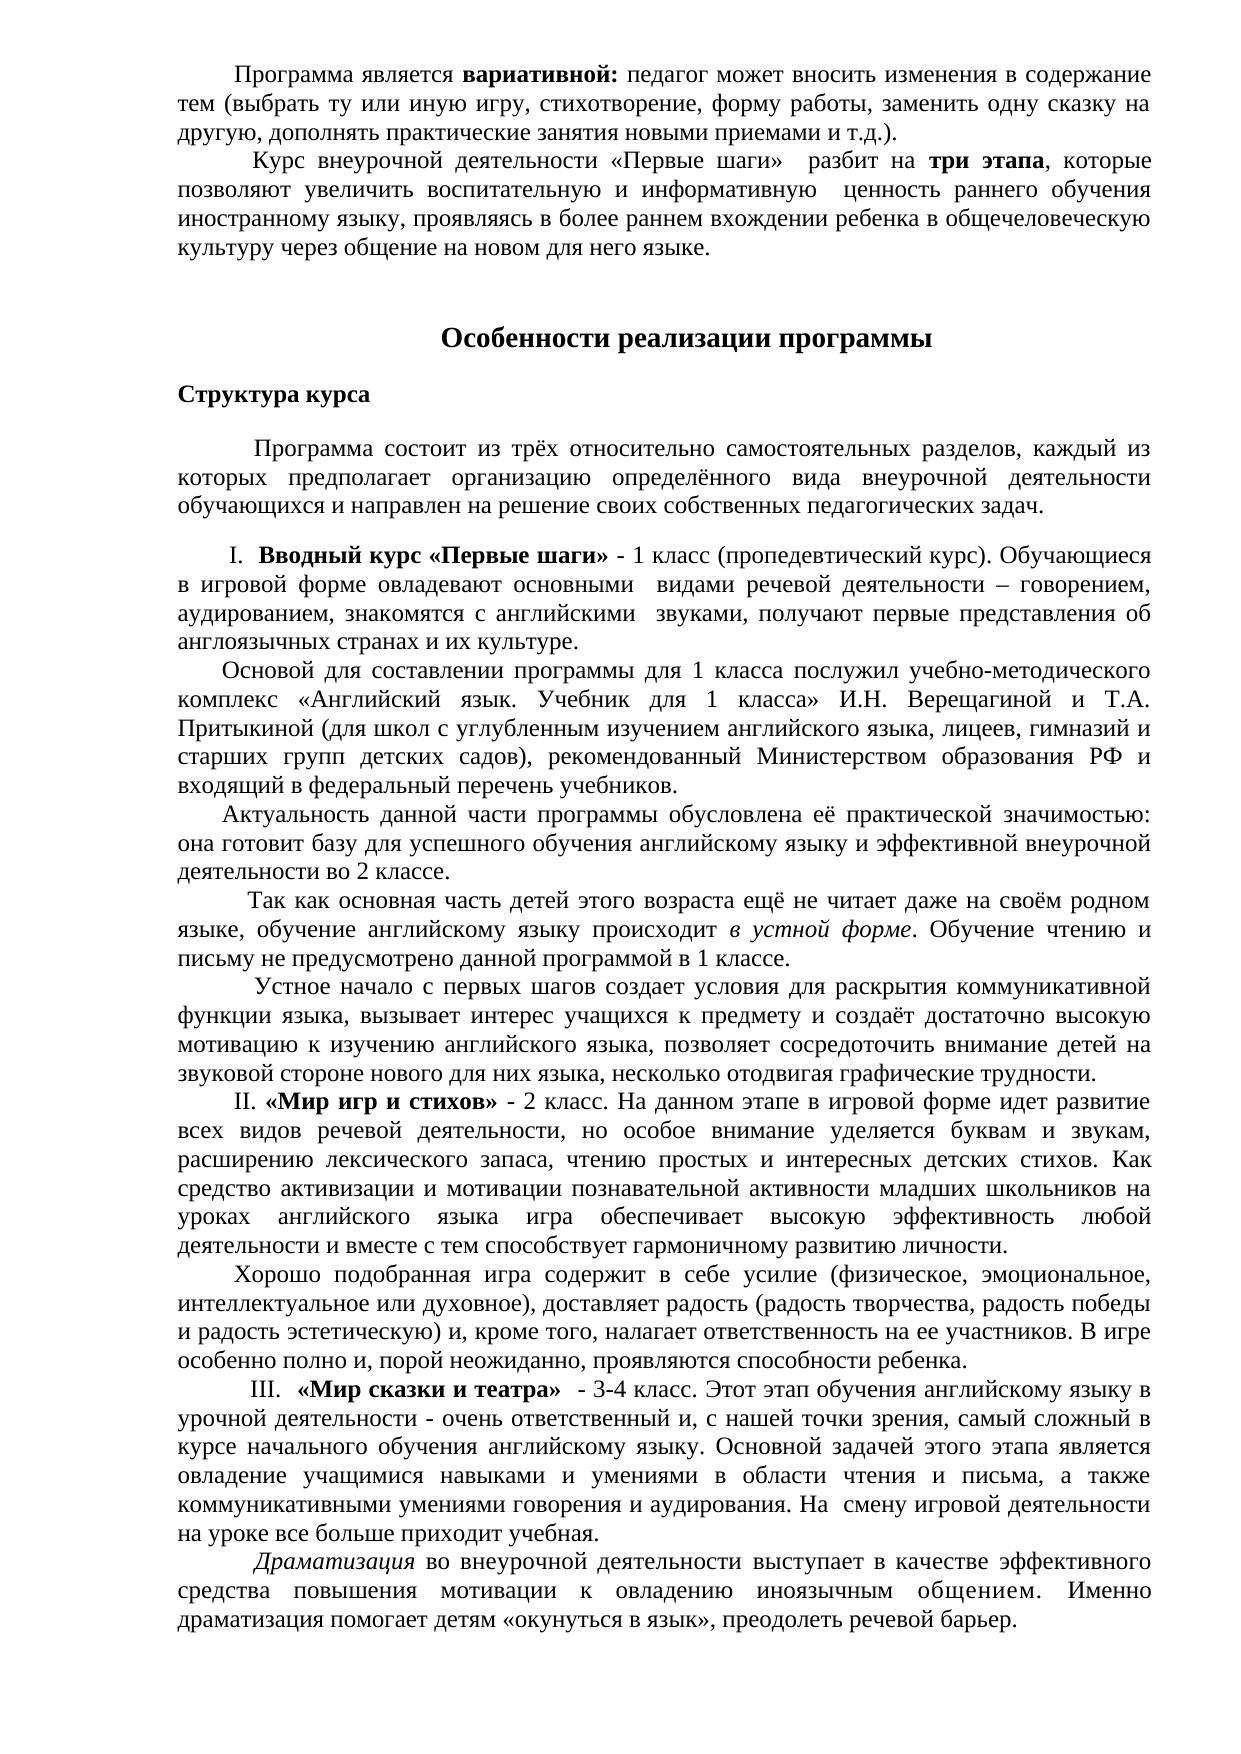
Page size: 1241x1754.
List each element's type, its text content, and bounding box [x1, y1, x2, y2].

text Программа состоит из трёх относительно самостоятельных разделов, каждый из которых предполагает организацию определённого вида внеурочной деятельности обучающихся и направлен на решение своих собственных педагогических задач. [177, 433, 1152, 519]
text III. «Мир сказки и театра» - 3-4 класс. Этот этап обучения английскому языку в урочной деятельности - очень ответственный и, с нашей точки зрения, самый сложный в курсе начального обучения английскому языку. Основной задачей этого этапа является овладение учащимися навыками и умениями в области чтения и письма, а также коммуникативными умениями говорения и аудирования. На смену игровой деятельности на уроке все больше приходит учебная. [177, 1374, 1152, 1546]
text Особенности реализации программы [177, 320, 1152, 353]
text Курс внеурочной деятельности «Первые шаги» разбит на три этапа, которые позволяют увеличить воспитательную и информативную ценность раннего обучения иностранному языку, проявляясь в более раннем вхождении ребенка в общечеловеческую культуру через общение на новом для него языке. [177, 145, 1152, 260]
text Хорошо подобранная игра содержит в себе усилие (физическое, эмоциональное, интеллектуальное или духовное), доставляет радость (радость творчества, радость победы и радость эстетическую) и, кроме того, налагает ответственность на ее участников. В игре особенно полно и, порой неожиданно, проявляются способности ребенка. [177, 1259, 1152, 1374]
text Актуальность данной части программы обусловлена её практической значимостью: она готовит базу для успешного обучения английскому языку и эффективной внеурочной деятельности во 2 классе. [177, 799, 1152, 885]
text II. «Мир игр и стихов» - 2 класс. На данном этапе в игровой форме идет развитие всех видов речевой деятельности, но особое внимание уделяется буквам и звукам, расширению лексического запаса, чтению простых и интересных детских стихов. Как средство активизации и мотивации познавательной активности младших школьников на уроках английского языка игра обеспечивает высокую эффективность любой деятельности и вместе с тем способствует гармоничному развитию личности. [177, 1086, 1152, 1259]
text Драматизация во внеурочной деятельности выступает в качестве эффективного средства повышения мотивации к овладению иноязычным общением. Именно драматизация помогает детям «окунуться в язык», преодолеть речевой барьер. [177, 1546, 1152, 1633]
list I. Вводный курс «Первые шаги» - 1 класс (пропедевтический курс). Обучающиеся в игровой форме овладевают основными видами речевой деятельности – говорением, аудированием, знакомятся с английскими звуками, получают первые представления об англоязычных странах и их культуре. [177, 540, 1152, 655]
text Структура курса [177, 379, 1152, 408]
text Так как основная часть детей этого возраста ещё не читает даже на своём родном языке, обучение английскому языку происходит в устной форме. Обучение чтению и письму не предусмотрено данной программой в 1 классе. [177, 885, 1152, 971]
text Устное начало с первых шагов создает условия для раскрытия коммуникативной функции языка, вызывает интерес учащихся к предмету и создаёт достаточно высокую мотивацию к изучению английского языка, позволяет сосредоточить внимание детей на звуковой стороне нового для них языка, несколько отодвигая графические трудности. [177, 971, 1152, 1086]
text Программа является вариативной: педагог может вносить изменения в содержание тем (выбрать ту или иную игру, стихотворение, форму работы, заменить одну сказку на другую, дополнять практические занятия новыми приемами и т.д.). [177, 59, 1152, 145]
text Основой для составлении программы для 1 класса послужил учебно-методического комплекс «Английский язык. Учебник для 1 класса» И.Н. Верещагиной и Т.А. Притыкиной (для школ с углубленным изучением английского языка, лицеев, гимназий и старших групп детских садов), рекомендованный Министерством образования РФ и входящий в федеральный перечень учебников. [177, 655, 1152, 799]
